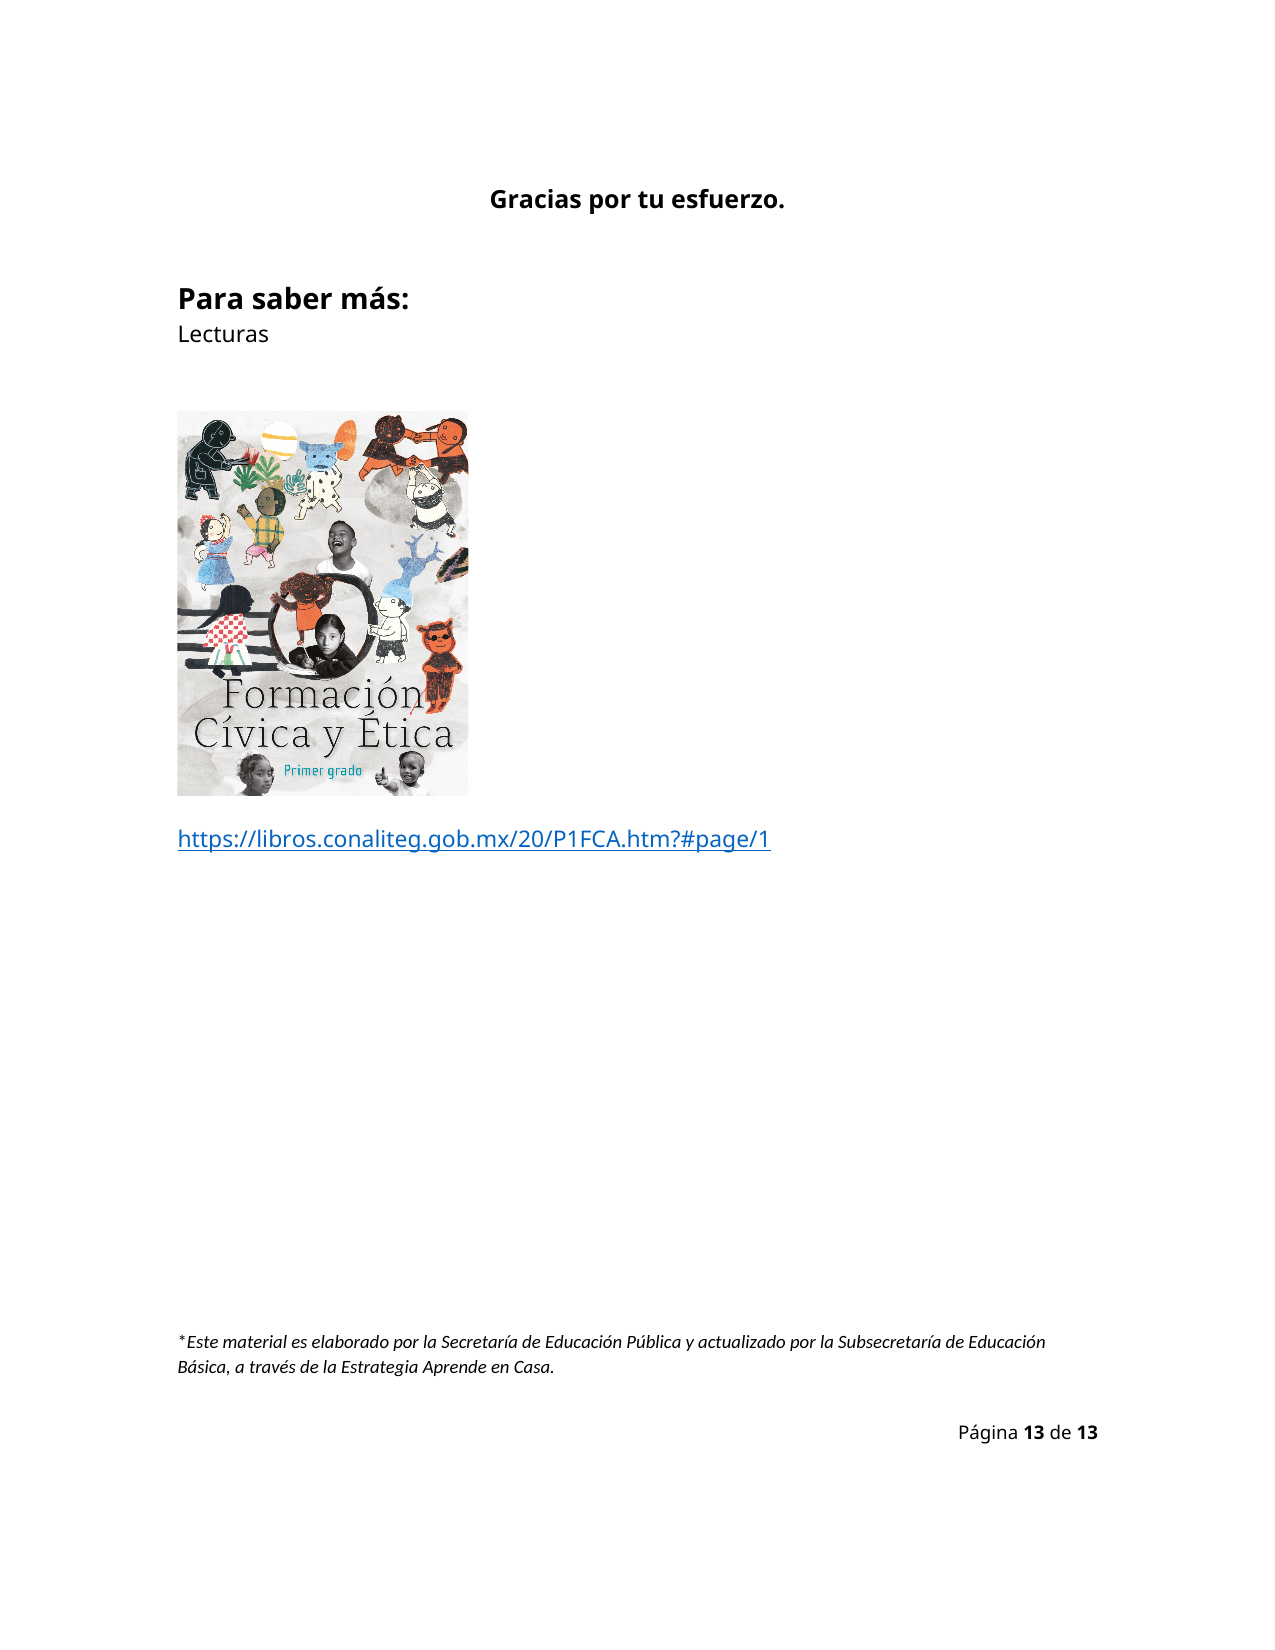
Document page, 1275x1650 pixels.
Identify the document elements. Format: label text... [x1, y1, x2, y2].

text Lecturas [177, 318, 1098, 349]
text https://libros.conaliteg.gob.mx/20/P1FCA.htm?#page/1 [177, 823, 1098, 854]
picture [177, 411, 469, 796]
text Para saber más: [177, 278, 1098, 318]
text Gracias por tu esfuerzo. [177, 182, 1098, 216]
